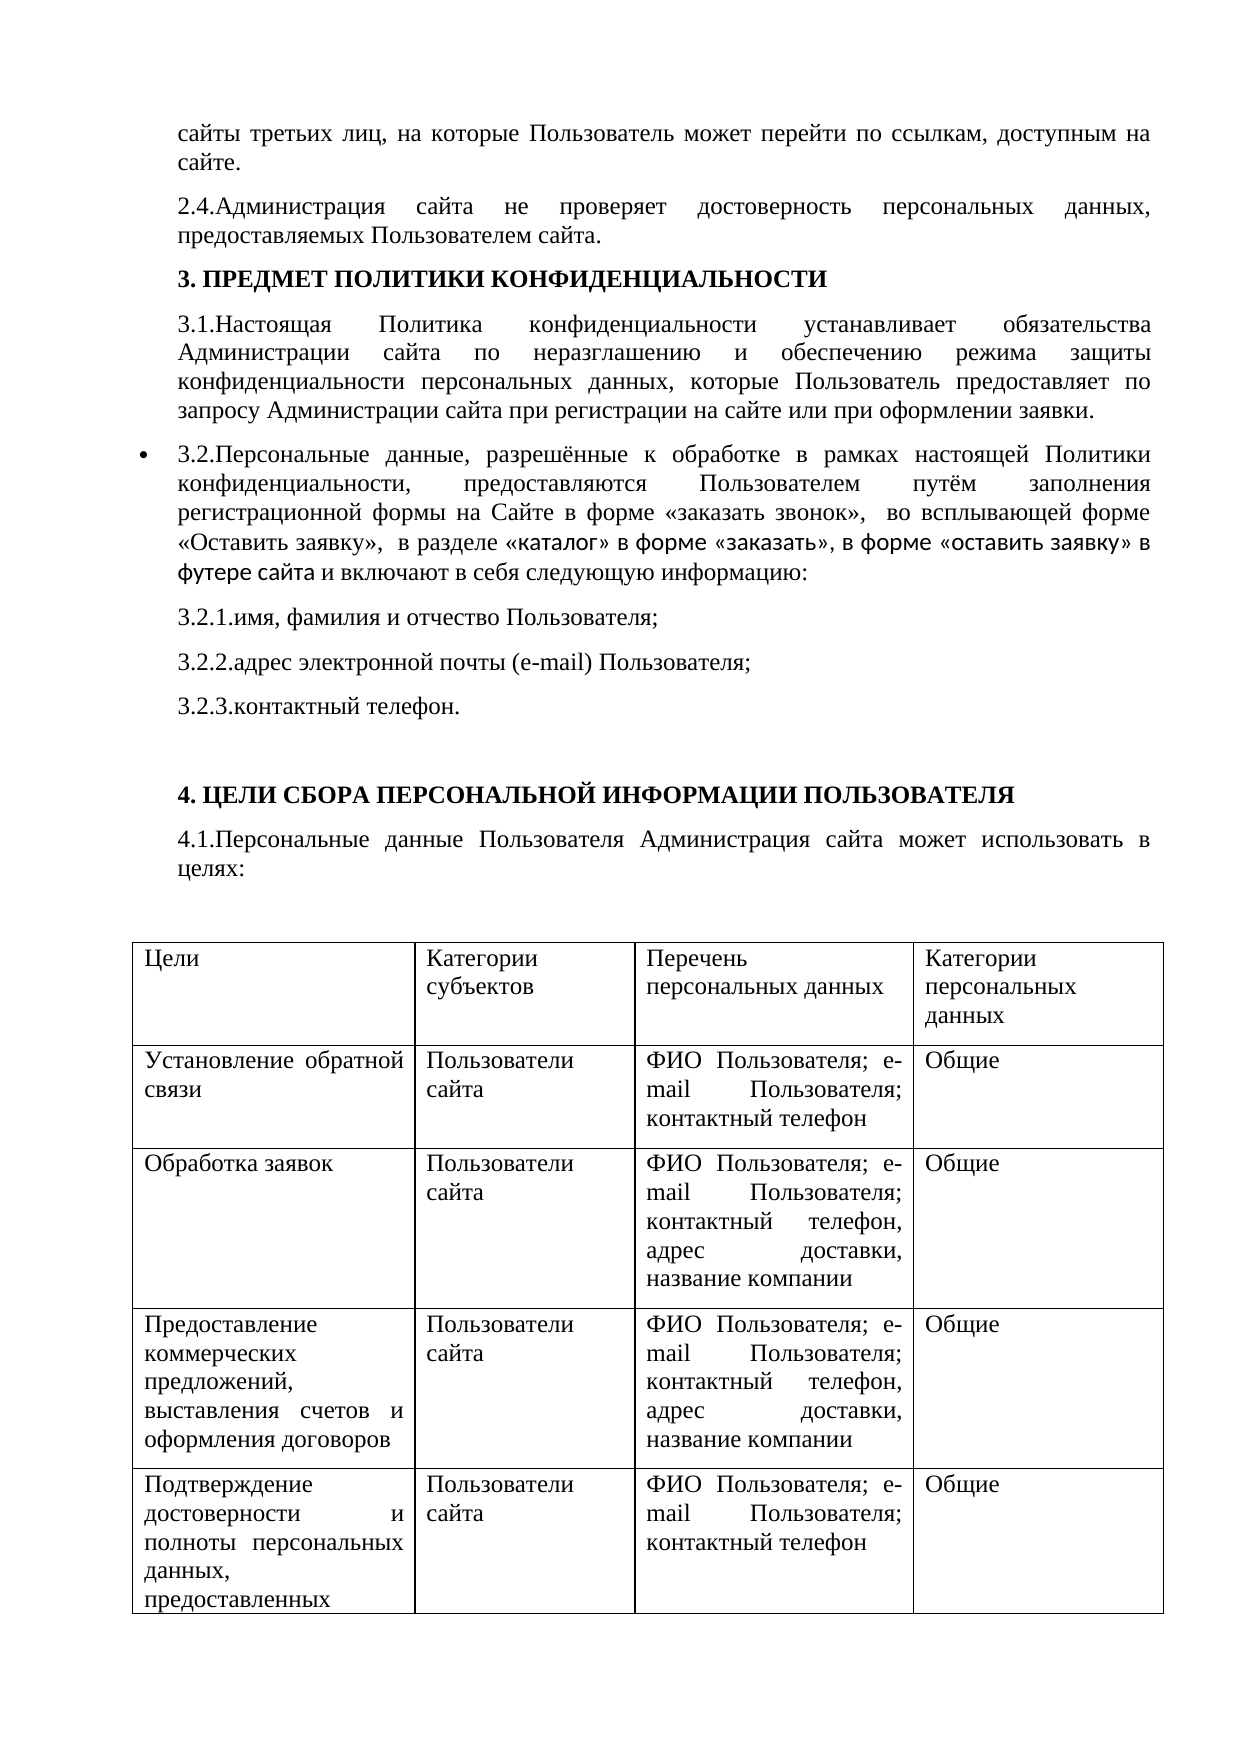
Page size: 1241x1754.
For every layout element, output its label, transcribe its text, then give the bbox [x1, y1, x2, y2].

text 4.1.Персональные данные Пользователя Администрация сайта может использовать в целях: [177, 824, 1152, 882]
table_cell Предоставление коммерческих предложений, выставления счетов и оформления договоров [133, 1309, 414, 1468]
text 2.4.Администрация сайта не проверяет достоверность персональных данных, предоставляемых Пользователем сайта. [177, 191, 1152, 249]
table_cell Общие [914, 1309, 1163, 1468]
table_cell Обработка заявок [133, 1149, 414, 1308]
table_cell Пользователи сайта [416, 1046, 634, 1147]
table_header Перечень персональных данных [636, 943, 913, 1044]
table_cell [133, 1469, 414, 1613]
table_cell ФИО Пользователя; e-mail Пользователя; контактный телефон, адрес доставки, название компании [636, 1149, 913, 1308]
text 4. ЦЕЛИ СБОРА ПЕРСОНАЛЬНОЙ ИНФОРМАЦИИ ПОЛЬЗОВАТЕЛЯ [177, 780, 1152, 808]
table_cell Общие [914, 1469, 1163, 1613]
table_cell Общие [914, 1046, 1163, 1147]
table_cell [636, 1469, 913, 1613]
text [177, 118, 1152, 176]
text 3. ПРЕДМЕТ ПОЛИТИКИ КОНФИДЕНЦИАЛЬНОСТИ [177, 264, 1152, 293]
table_cell Пользователи сайта [416, 1149, 634, 1308]
text 3.2.3.контактный телефон. [177, 691, 1152, 720]
text 3.2.2.адрес электронной почты (e-mail) Пользователя; [177, 647, 1152, 675]
table_cell ФИО Пользователя; e-mail Пользователя; контактный телефон [636, 1046, 913, 1147]
table_cell Пользователи сайта [416, 1469, 634, 1613]
text 3.1.Настоящая Политика конфиденциальности устанавливает обязательства Администрации сайта по неразглашению и обеспечению режима защиты конфиденциальности персональных данных, которые Пользователь предоставляет по запросу Администрации сайта при регистрации на сайте или при оформлении заявки. [177, 309, 1152, 424]
table_header Категории субъектов [416, 943, 634, 1044]
text 3.2.1.имя, фамилия и отчество Пользователя; [177, 602, 1152, 631]
list 3.2.Персональные данные, разрешённые к обработке в рамках настоящей Политики конфиденциальности, предоставляются Пользователем путём заполнения регистрационной формы на Сайте в форме «заказать звонок», во всплывающей форме «Оставить заявку», в разделе «каталог» в форме «заказать», в форме «оставить заявку» в футере сайта и включают в себя следующую информацию: [140, 439, 1152, 587]
table_header Категории персональных данных [914, 943, 1163, 1044]
table_cell Установление обратной связи [133, 1046, 414, 1147]
table_cell Пользователи сайта [416, 1309, 634, 1468]
table_cell ФИО Пользователя; e-mail Пользователя; контактный телефон, адрес доставки, название компании [636, 1309, 913, 1468]
table_cell Общие [914, 1149, 1163, 1308]
table_header Цели [133, 943, 414, 1044]
